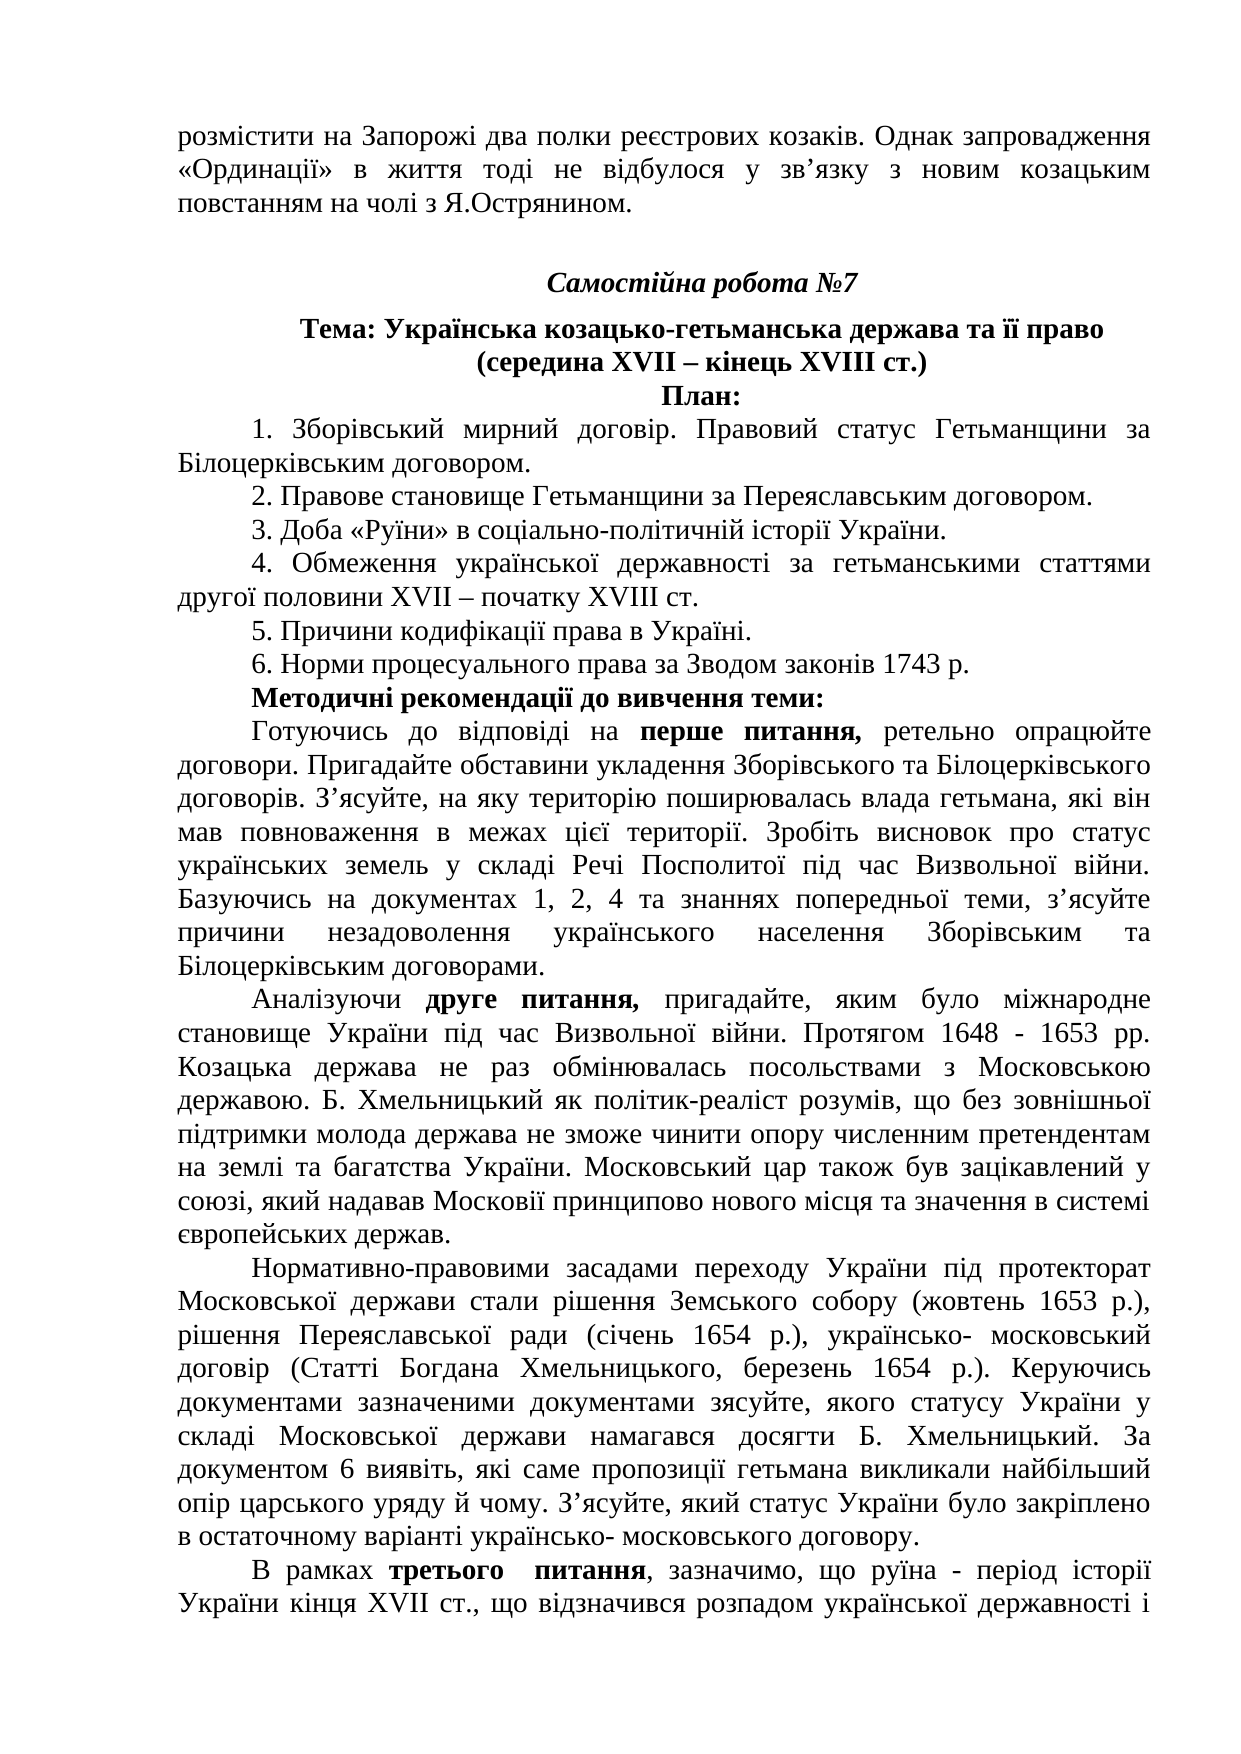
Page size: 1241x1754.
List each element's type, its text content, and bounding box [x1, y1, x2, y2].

text Готуючись до відповіді на перше питання, ретельно опрацюйте договори. Пригадайте обставини укладення Зборівського та Білоцерківського договорів. З’ясуйте, на яку територію поширювалась влада гетьмана, які він мав повноваження в межах цієї території. Зробіть висновок про статус українських земель у складі Речі Посполитої під час Визвольної війни. Базуючись на документах 1, 2, 4 та знаннях попередньої теми, з’ясуйте причини незадоволення українського населення Зборівським та Білоцерківським договорами. [177, 713, 1152, 982]
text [177, 1552, 1152, 1619]
text 5. Причини кодифікації права в Україні. [177, 613, 1152, 646]
text План: [177, 378, 1152, 411]
text 6. Норми процесуального права за Зводом законів 1743 р. [177, 646, 1152, 680]
text 4. Обмеження української державності за гетьманськими статтями другої половини XVII – початку XVIII ст. [177, 546, 1152, 613]
text 3. Доба «Руїни» в соціально-політичній історії України. [177, 512, 1152, 546]
text Аналізуючи друге питання, пригадайте, яким було міжнародне становище України під час Визвольної війни. Протягом 1648 - 1653 рр. Козацька держава не раз обмінювалась посольствами з Московською державою. Б. Хмельницький як політик-реаліст розумів, що без зовнішньої підтримки молода держава не зможе чинити опору численним претендентам на землі та багатства України. Московський цар також був зацікавлений у союзі, який надавав Московії принципово нового місця та значення в системі європейських держав. [177, 982, 1152, 1250]
text 2. Правове становище Гетьманщини за Переяславським договором. [177, 478, 1152, 512]
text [177, 118, 1152, 219]
text 1. Зборівський мирний договір. Правовий статус Гетьманщини за Білоцерківським договором. [177, 411, 1152, 478]
text Нормативно-правовими засадами переходу України під протекторат Московської держави стали рішення Земського собору (жовтень 1653 р.), рішення Переяславської ради (січень 1654 р.), українсько- московський договір (Статті Богдана Хмельницького, березень 1654 р.). Керуючись документами зазначеними документами зясуйте, якого статусу України у складі Московської держави намагався досягти Б. Хмельницький. За документом 6 виявіть, які саме пропозиції гетьмана викликали найбільший опір царського уряду й чому. З’ясуйте, який статус України було закріплено в остаточному варіанті українсько- московського договору. [177, 1250, 1152, 1552]
text Самостійна робота №7 [177, 265, 1152, 298]
text Тема: Українська козацько-гетьманська держава та її право [177, 311, 1152, 344]
text (середина XVII – кінець XVIII ст.) [177, 344, 1152, 378]
text Методичні рекомендації до вивчення теми: [177, 680, 1152, 713]
